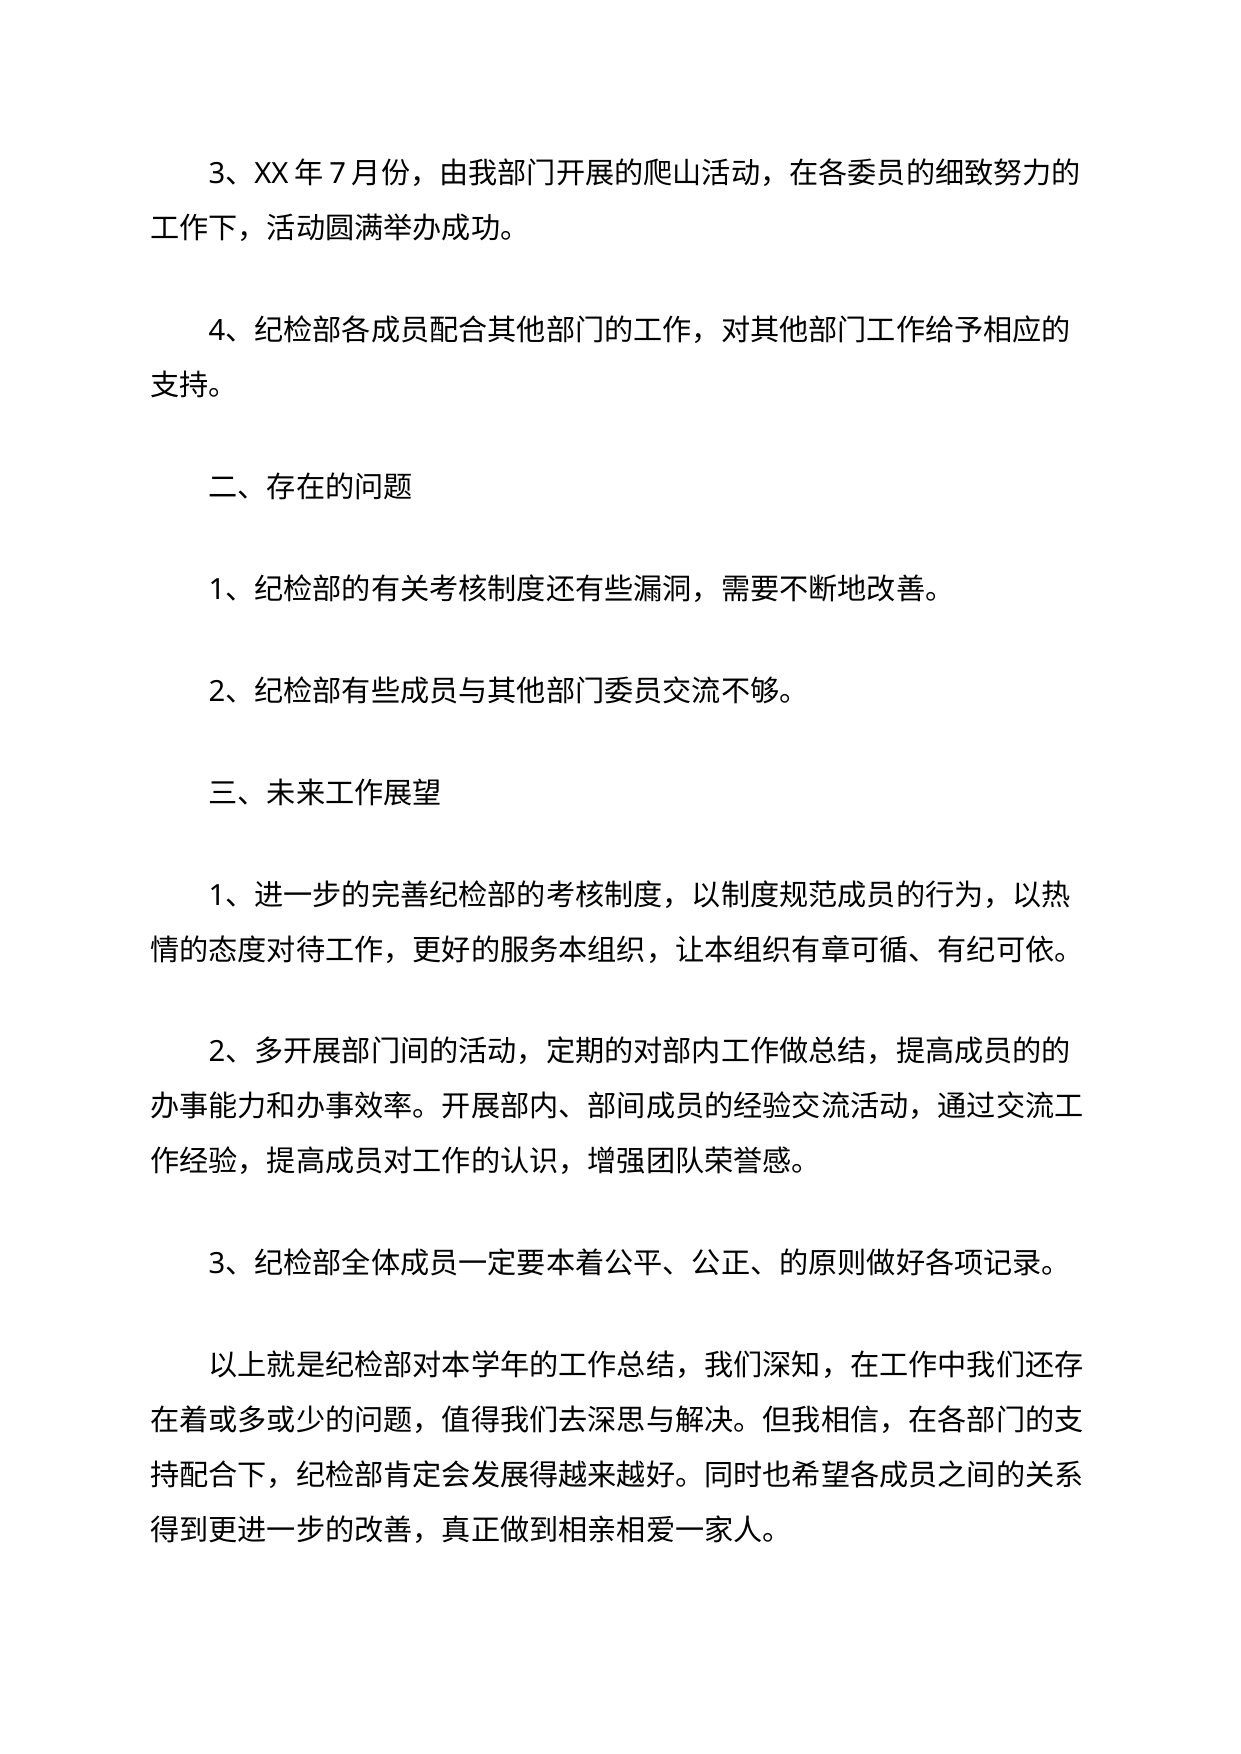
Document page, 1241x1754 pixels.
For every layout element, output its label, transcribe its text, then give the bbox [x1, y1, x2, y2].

text 1、进一步的完善纪检部的考核制度，以制度规范成员的行为，以热情的态度对待工作，更好的服务本组织，让本组织有章可循、有纪可依。 [150, 871, 1090, 968]
text 以上就是纪检部对本学年的工作总结，我们深知，在工作中我们还存在着或多或少的问题，值得我们去深思与解决。但我相信，在各部门的支持配合下，纪检部肯定会发展得越来越好。同时也希望各成员之间的关系得到更进一步的改善，真正做到相亲相爱一家人。 [150, 1341, 1090, 1548]
text 3、纪检部全体成员一定要本着公平、公正、的原则做好各项记录。 [150, 1239, 1090, 1282]
text 1、纪检部的有关考核制度还有些漏洞，需要不断地改善。 [150, 565, 1090, 608]
text 3、XX年7月份，由我部门开展的爬山活动，在各委员的细致努力的工作下，活动圆满举办成功。 [150, 150, 1090, 247]
text 三、未来工作展望 [150, 769, 1090, 812]
text 2、纪检部有些成员与其他部门委员交流不够。 [150, 667, 1090, 710]
text 4、纪检部各成员配合其他部门的工作，对其他部门工作给予相应的支持。 [150, 307, 1090, 404]
text 2、多开展部门间的活动，定期的对部内工作做总结，提高成员的的办事能力和办事效率。开展部内、部间成员的经验交流活动，通过交流工作经验，提高成员对工作的认识，增强团队荣誉感。 [150, 1028, 1090, 1180]
text 二、存在的问题 [150, 463, 1090, 506]
